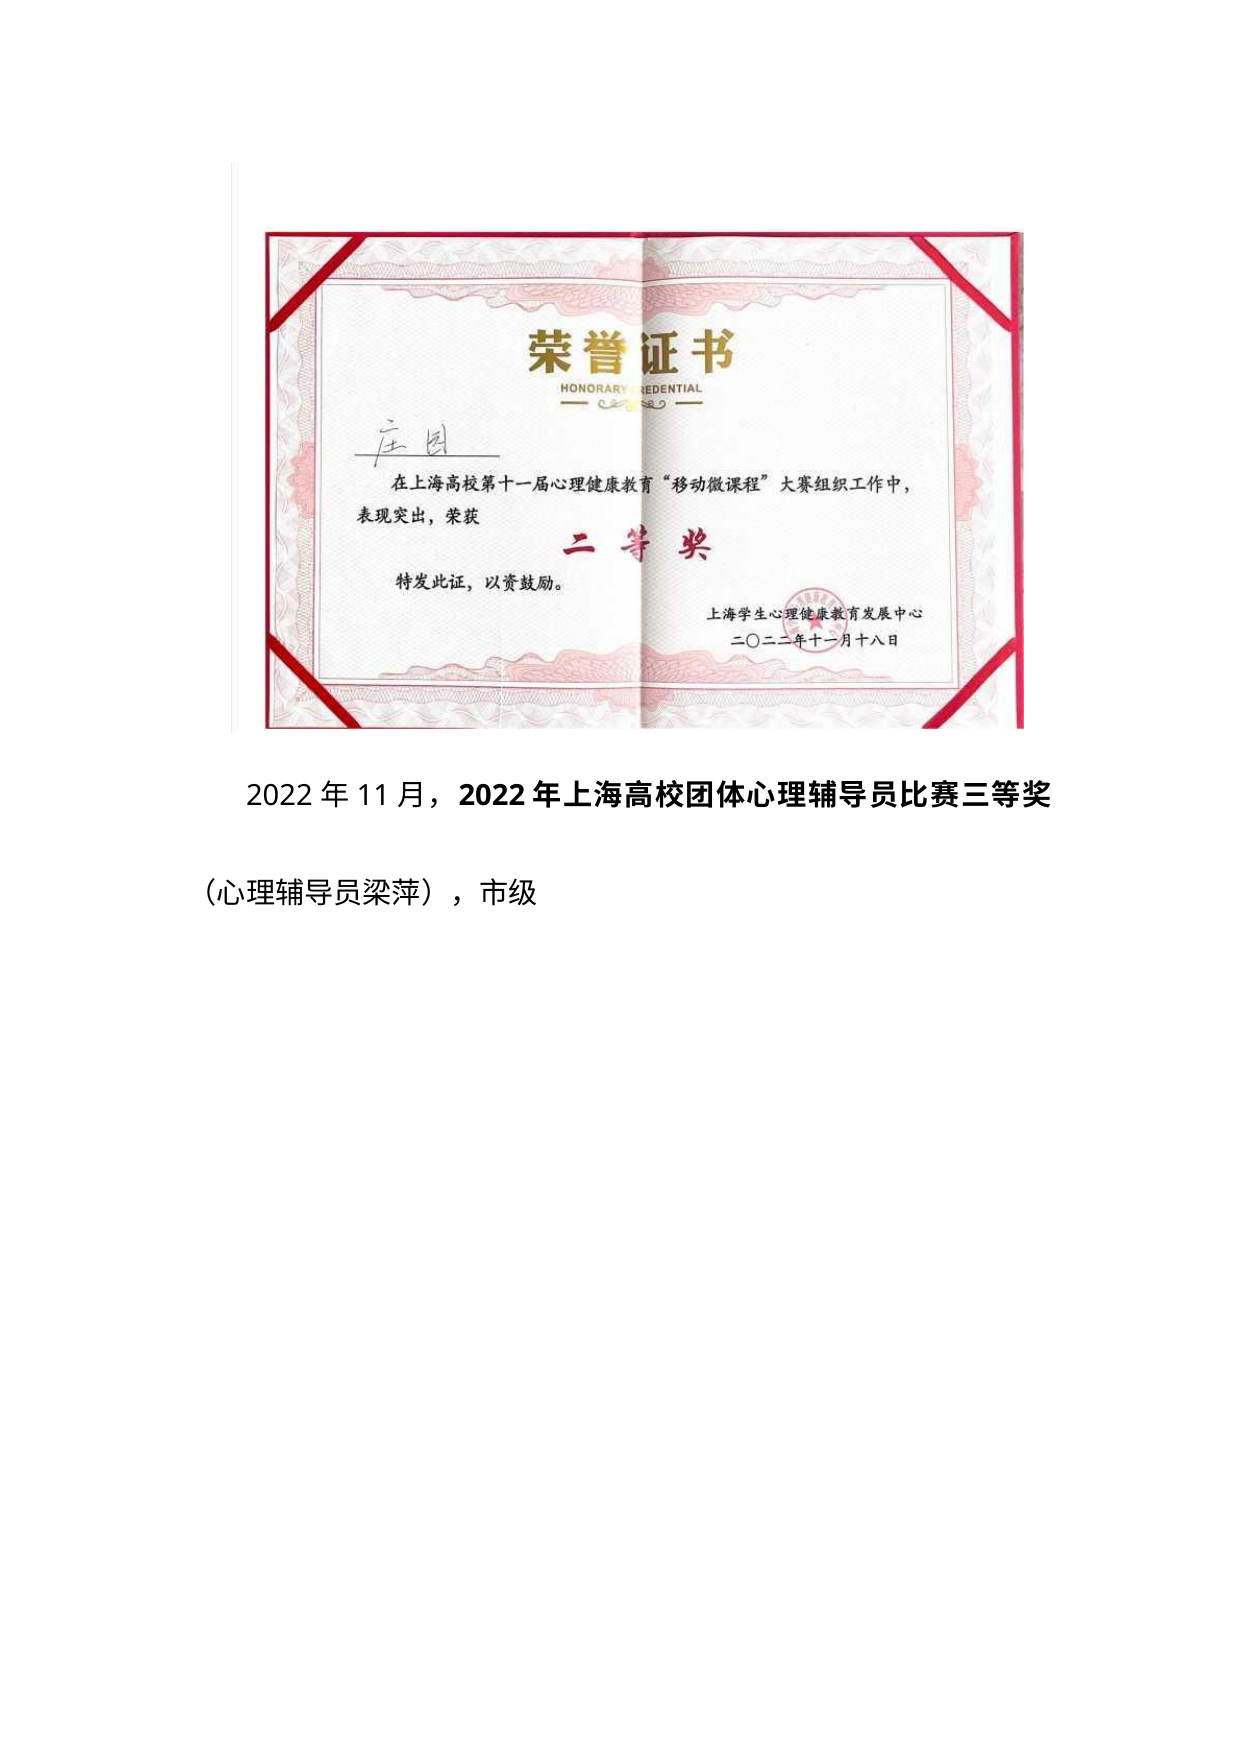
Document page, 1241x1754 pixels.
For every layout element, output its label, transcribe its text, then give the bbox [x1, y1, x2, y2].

text 2022年11月，2022年上海高校团体心理辅导员比赛三等奖（心理辅导员梁萍），市级 [187, 760, 1053, 923]
picture [231, 162, 1024, 733]
